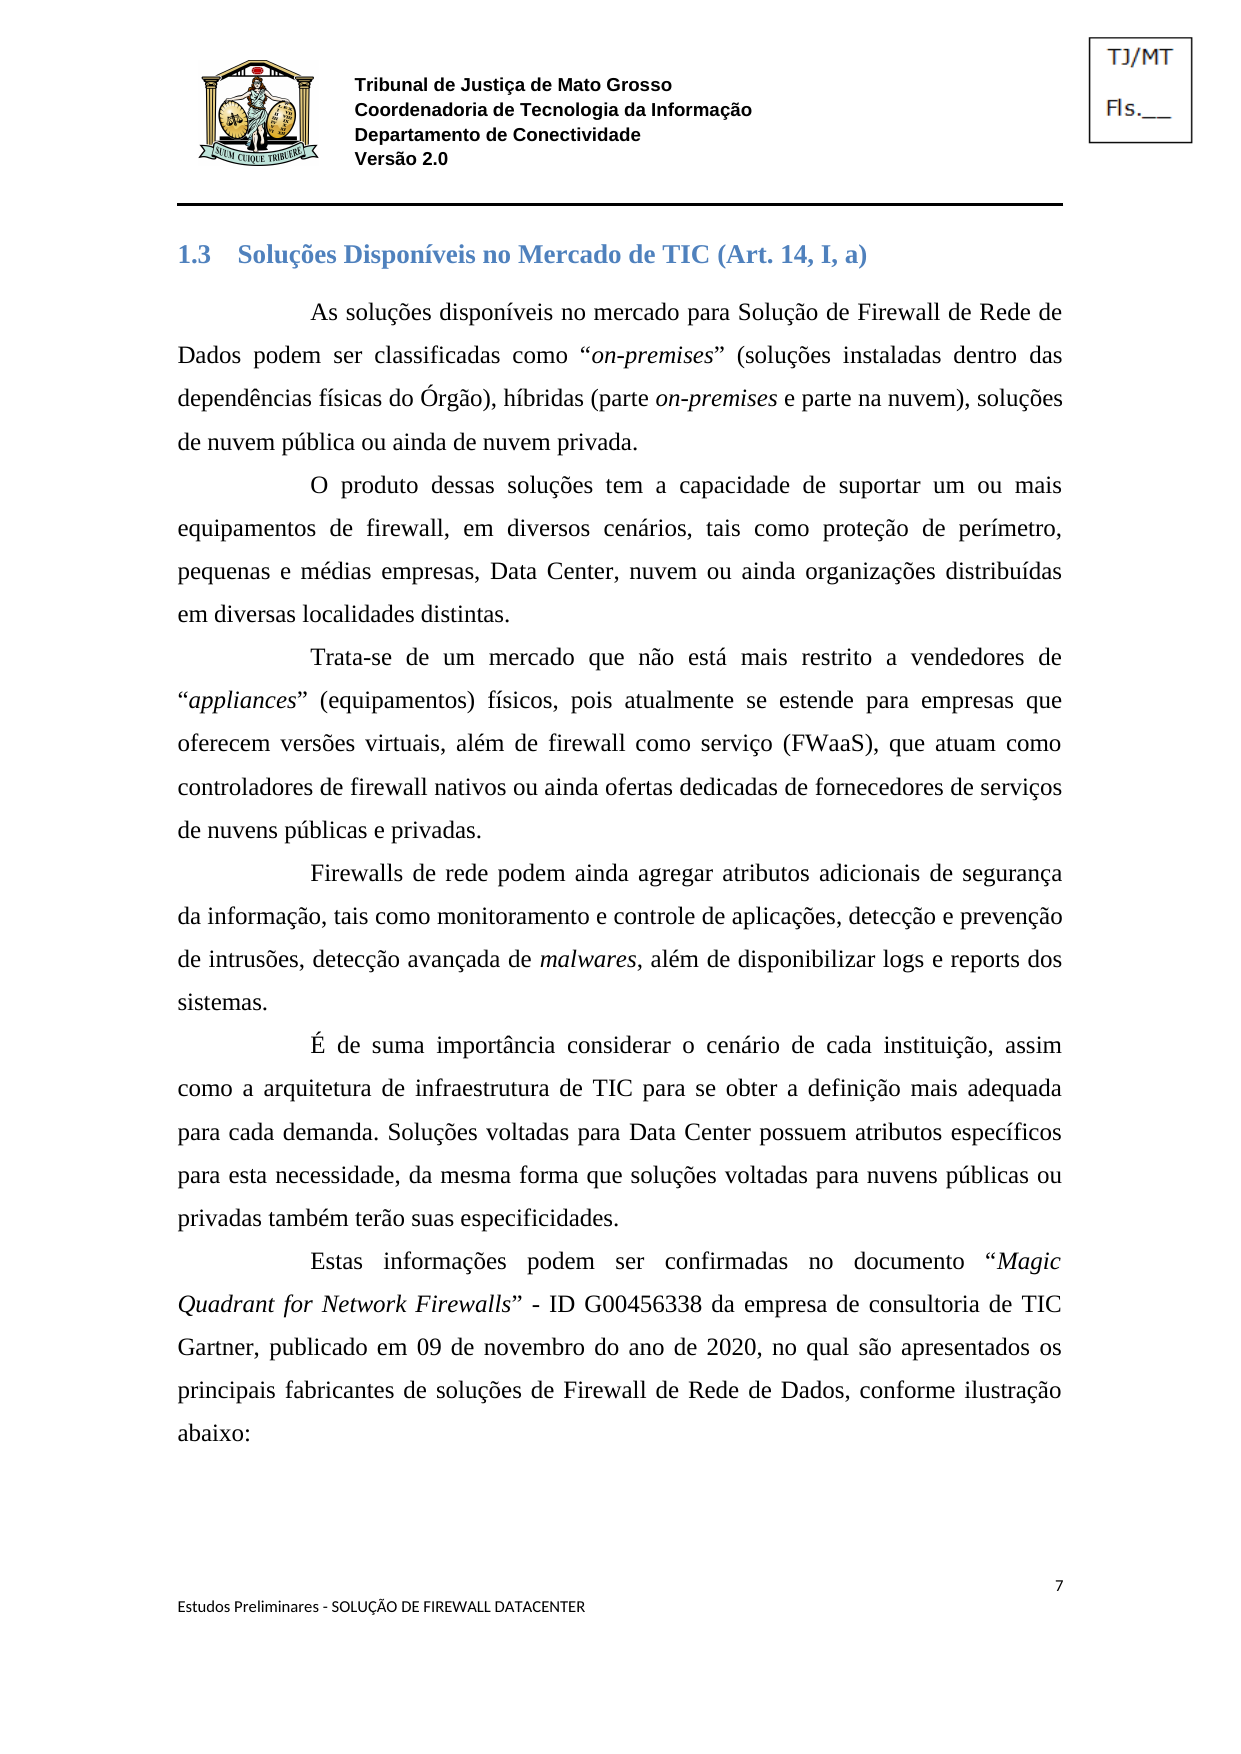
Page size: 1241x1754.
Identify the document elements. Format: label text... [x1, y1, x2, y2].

subtitle Soluções Disponíveis no Mercado de TIC (Art. 14, I, a) [177, 238, 1063, 269]
text O produto dessas soluções tem a capacidade de suportar um ou mais equipamentos de firewall, em diversos cenários, tais como proteção de perímetro, pequenas e médias empresas, Data Center, nuvem ou ainda organizações distribuídas em diversas localidades distintas. [177, 470, 1063, 628]
text As soluções disponíveis no mercado para Solução de Firewall de Rede de Dados podem ser classificadas como “on-premises” (soluções instaladas dentro das dependências físicas do Órgão), híbridas (parte on-premises e parte na nuvem), soluções de nuvem pública ou ainda de nuvem privada. [177, 297, 1063, 455]
text É de suma importância considerar o cenário de cada instituição, assim como a arquitetura de infraestrutura de TIC para se obter a definição mais adequada para cada demanda. Soluções voltadas para Data Center possuem atributos específicos para esta necessidade, da mesma forma que soluções voltadas para nuvens públicas ou privadas também terão suas especificidades. [177, 1030, 1063, 1232]
picture [198, 60, 319, 166]
text Firewalls de rede podem ainda agregar atributos adicionais de segurança da informação, tais como monitoramento e controle de aplicações, detecção e prevenção de intrusões, detecção avançada de malwares, além de disponibilizar logs e reports dos sistemas. [177, 858, 1063, 1016]
picture [1085, 36, 1198, 146]
text Estas informações podem ser confirmadas no documento “Magic Quadrant for Network Firewalls” - ID G00456338 da empresa de consultoria de TIC Gartner, publicado em 09 de novembro do ano de 2020, no qual são apresentados os principais fabricantes de soluções de Firewall de Rede de Dados, conforme ilustração abaixo: [177, 1246, 1063, 1447]
text Trata-se de um mercado que não está mais restrito a vendedores de “appliances” (equipamentos) físicos, pois atualmente se estende para empresas que oferecem versões virtuais, além de firewall como serviço (FWaaS), que atuam como controladores de firewall nativos ou ainda ofertas dedicadas de fornecedores de serviços de nuvens públicas e privadas. [177, 642, 1063, 843]
